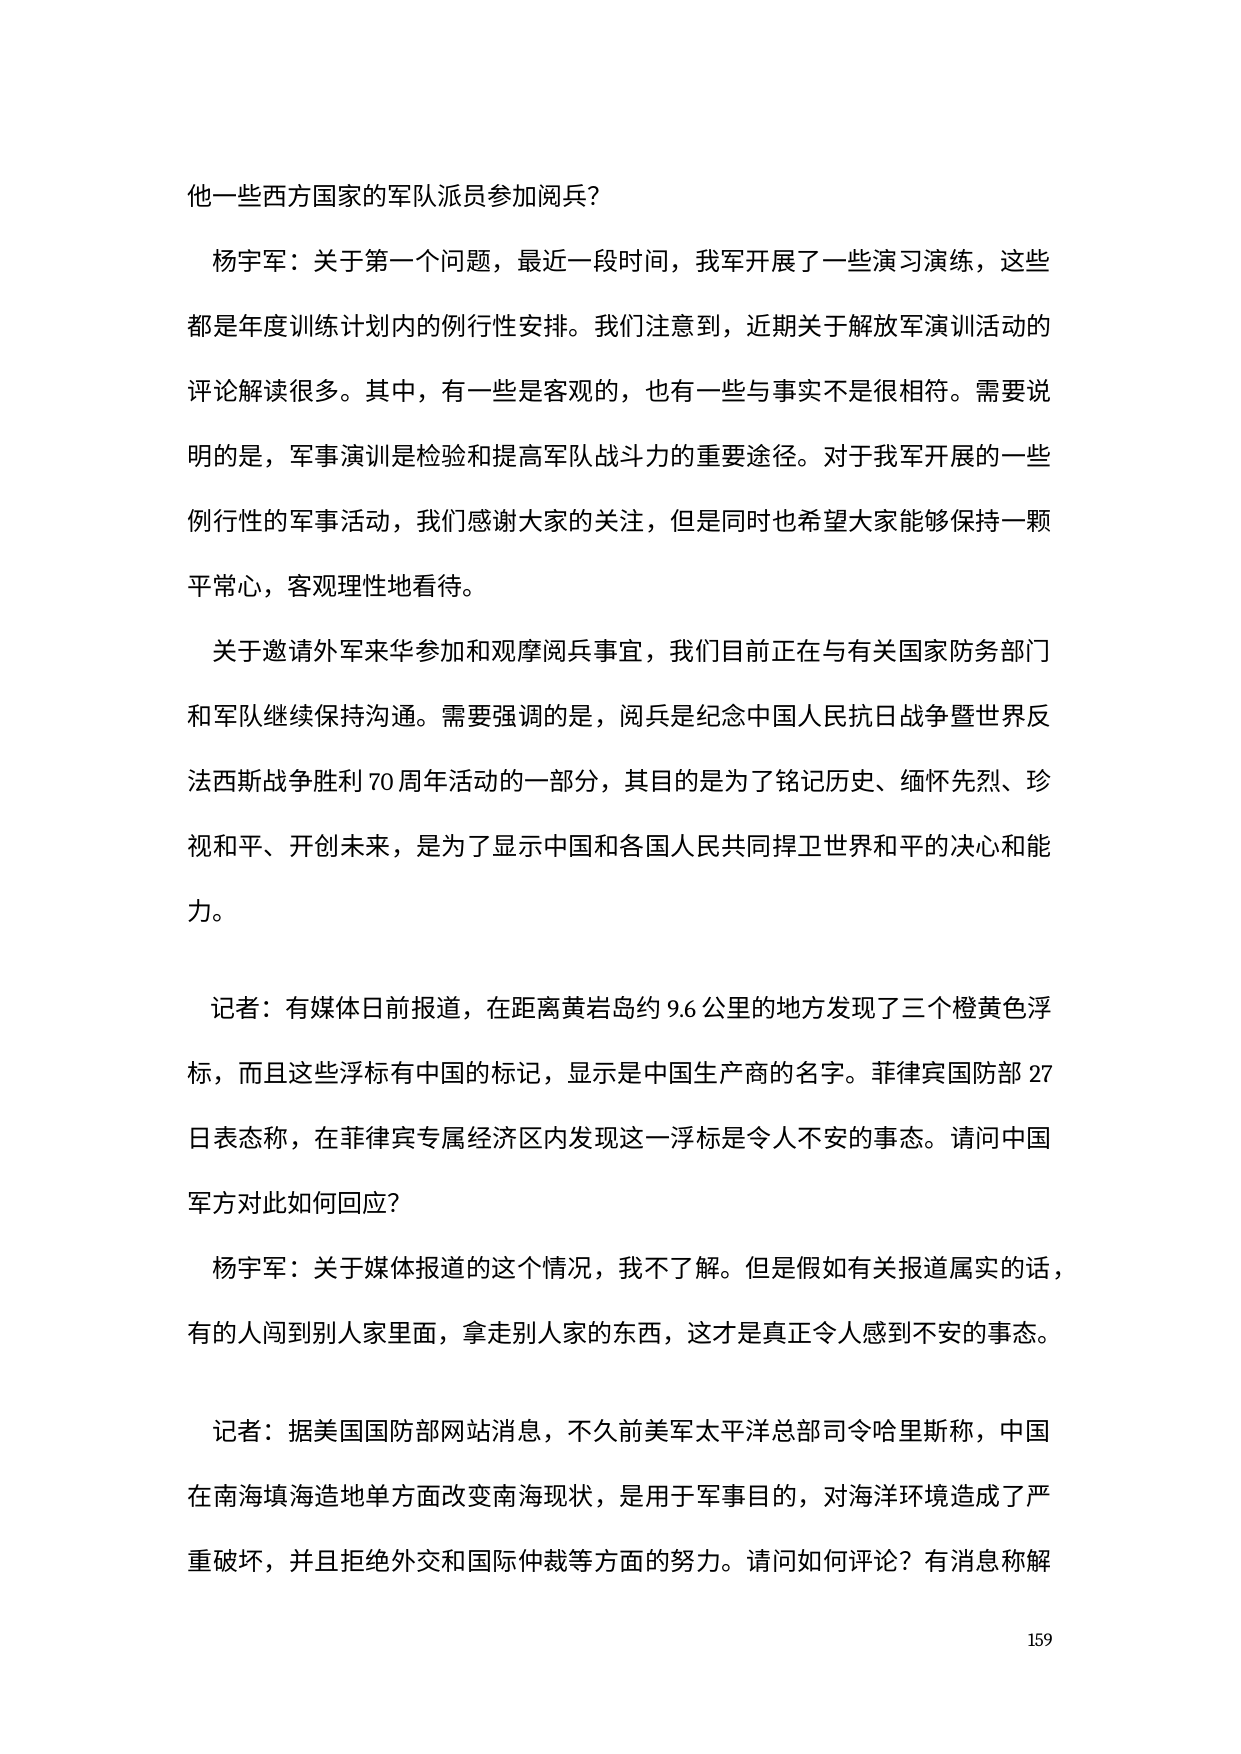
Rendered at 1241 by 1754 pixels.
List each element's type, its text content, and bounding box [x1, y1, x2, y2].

text 杨宇军：关于媒体报道的这个情况，我不了解。但是假如有关报道属实的话，有的人闯到别人家里面，拿走别人家的东西，这才是真正令人感到不安的事态。 [187, 1234, 1053, 1364]
text 记者：有媒体日前报道，在距离黄岩岛约9.6公里的地方发现了三个橙黄色浮标，而且这些浮标有中国的标记，显示是中国生产商的名字。菲律宾国防部27日表态称，在菲律宾专属经济区内发现这一浮标是令人不安的事态。请问中国军方对此如何回应？ [187, 974, 1053, 1234]
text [187, 1397, 1053, 1592]
text 杨宇军：关于第一个问题，最近一段时间，我军开展了一些演习演练，这些都是年度训练计划内的例行性安排。我们注意到，近期关于解放军演训活动的评论解读很多。其中，有一些是客观的，也有一些与事实不是很相符。需要说明的是，军事演训是检验和提高军队战斗力的重要途径。对于我军开展的一些例行性的军事活动，我们感谢大家的关注，但是同时也希望大家能够保持一颗平常心，客观理性地看待。 [187, 227, 1053, 617]
text 关于邀请外军来华参加和观摩阅兵事宜，我们目前正在与有关国家防务部门和军队继续保持沟通。需要强调的是，阅兵是纪念中国人民抗日战争暨世界反法西斯战争胜利70周年活动的一部分，其目的是为了铭记历史、缅怀先烈、珍视和平、开创未来，是为了显示中国和各国人民共同捍卫世界和平的决心和能力。 [187, 617, 1053, 942]
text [187, 162, 1053, 227]
